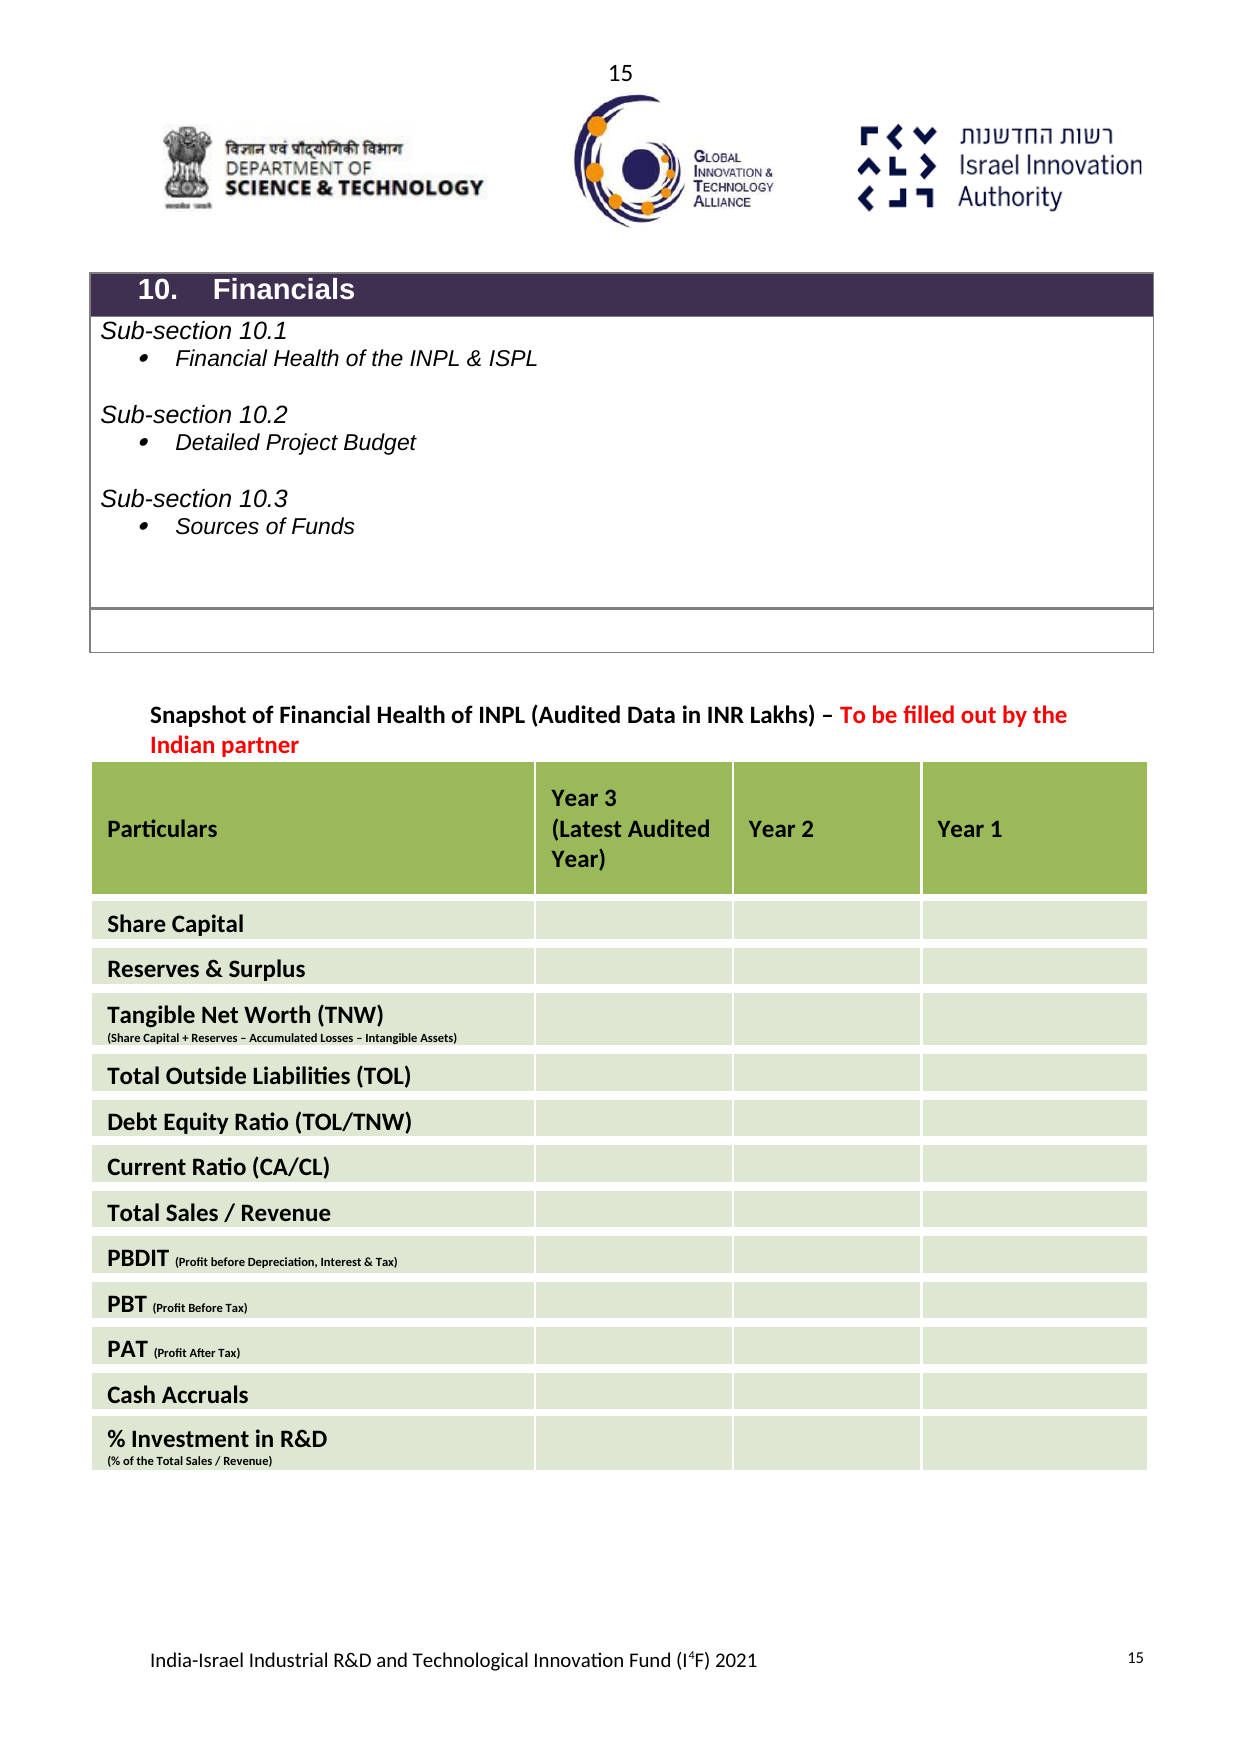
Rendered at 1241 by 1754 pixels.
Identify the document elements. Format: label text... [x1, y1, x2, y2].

table_cell [734, 1236, 920, 1273]
table_cell [923, 1100, 1147, 1136]
table_cell [536, 1282, 732, 1318]
table_cell [536, 1100, 732, 1136]
table_cell Total Outside Liabilities (TOL) [92, 1054, 534, 1091]
table_header 10. Financials [91, 274, 1153, 316]
table_cell [91, 610, 1153, 652]
table_cell [923, 948, 1147, 984]
table_cell Debt Equity Ratio (TOL/TNW) [92, 1100, 534, 1136]
table_cell [923, 993, 1147, 1045]
table_cell [734, 1282, 920, 1318]
table_cell [536, 993, 732, 1045]
table_cell [734, 1100, 920, 1136]
table_cell % Investment in R&D (% of the Total Sales / Revenue) [92, 1416, 534, 1470]
table_header Year 3 (Latest Audited Year) [536, 762, 732, 894]
table_cell [536, 1327, 732, 1364]
table_cell [734, 1416, 920, 1470]
table_header Particulars [92, 762, 534, 894]
table_cell [734, 1054, 920, 1091]
picture [570, 83, 777, 236]
picture [857, 123, 1142, 212]
table_cell [536, 948, 732, 984]
table_cell PBDIT (Profit before Depreciation, Interest & Tax) [92, 1236, 534, 1273]
table_cell [536, 1236, 732, 1273]
table_cell [734, 1145, 920, 1182]
table_cell [923, 1236, 1147, 1273]
table_cell [923, 1145, 1147, 1182]
table_cell Total Sales / Revenue [92, 1191, 534, 1227]
table_cell PBT (Profit Before Tax) [92, 1282, 534, 1318]
table_cell [734, 993, 920, 1045]
table_cell [923, 1327, 1147, 1364]
table_cell [536, 1373, 732, 1409]
table_cell [923, 1191, 1147, 1227]
table_cell Cash Accruals [92, 1373, 534, 1409]
table_cell [536, 1054, 732, 1091]
table_cell [923, 1054, 1147, 1091]
table_cell [923, 1373, 1147, 1409]
picture [162, 124, 488, 212]
table_cell [734, 901, 920, 939]
table_cell [536, 1145, 732, 1182]
table_cell Reserves & Surplus [92, 948, 534, 984]
table_cell PAT (Profit After Tax) [92, 1327, 534, 1364]
table_cell [536, 1191, 732, 1227]
table_cell Tangible Net Worth (TNW) (Share Capital + Reserves – Accumulated Losses – Intangible Assets) [92, 993, 534, 1045]
table_cell [536, 1416, 732, 1470]
table_cell [536, 901, 732, 939]
table_cell [734, 1327, 920, 1364]
table_header Year 1 [923, 762, 1147, 894]
subtitle Snapshot of Financial Health of INPL (Audited Data in INR Lakhs) – To be filled out by the Indian partner [150, 699, 1069, 760]
table_cell [923, 1282, 1147, 1318]
table_cell Current Ratio (CA/CL) [92, 1145, 534, 1182]
table_cell Share Capital [92, 901, 534, 939]
table_cell [923, 901, 1147, 939]
table_header Year 2 [734, 762, 920, 894]
table_cell [923, 1416, 1147, 1470]
table_cell [734, 948, 920, 984]
table_cell [734, 1373, 920, 1409]
table_cell Sub-section 10.1 Financial Health of the INPL & ISPL Sub-section 10.2 Detailed Project Budget Sub-section 10.3 Sources of Funds [91, 317, 1153, 607]
table_cell [734, 1191, 920, 1227]
